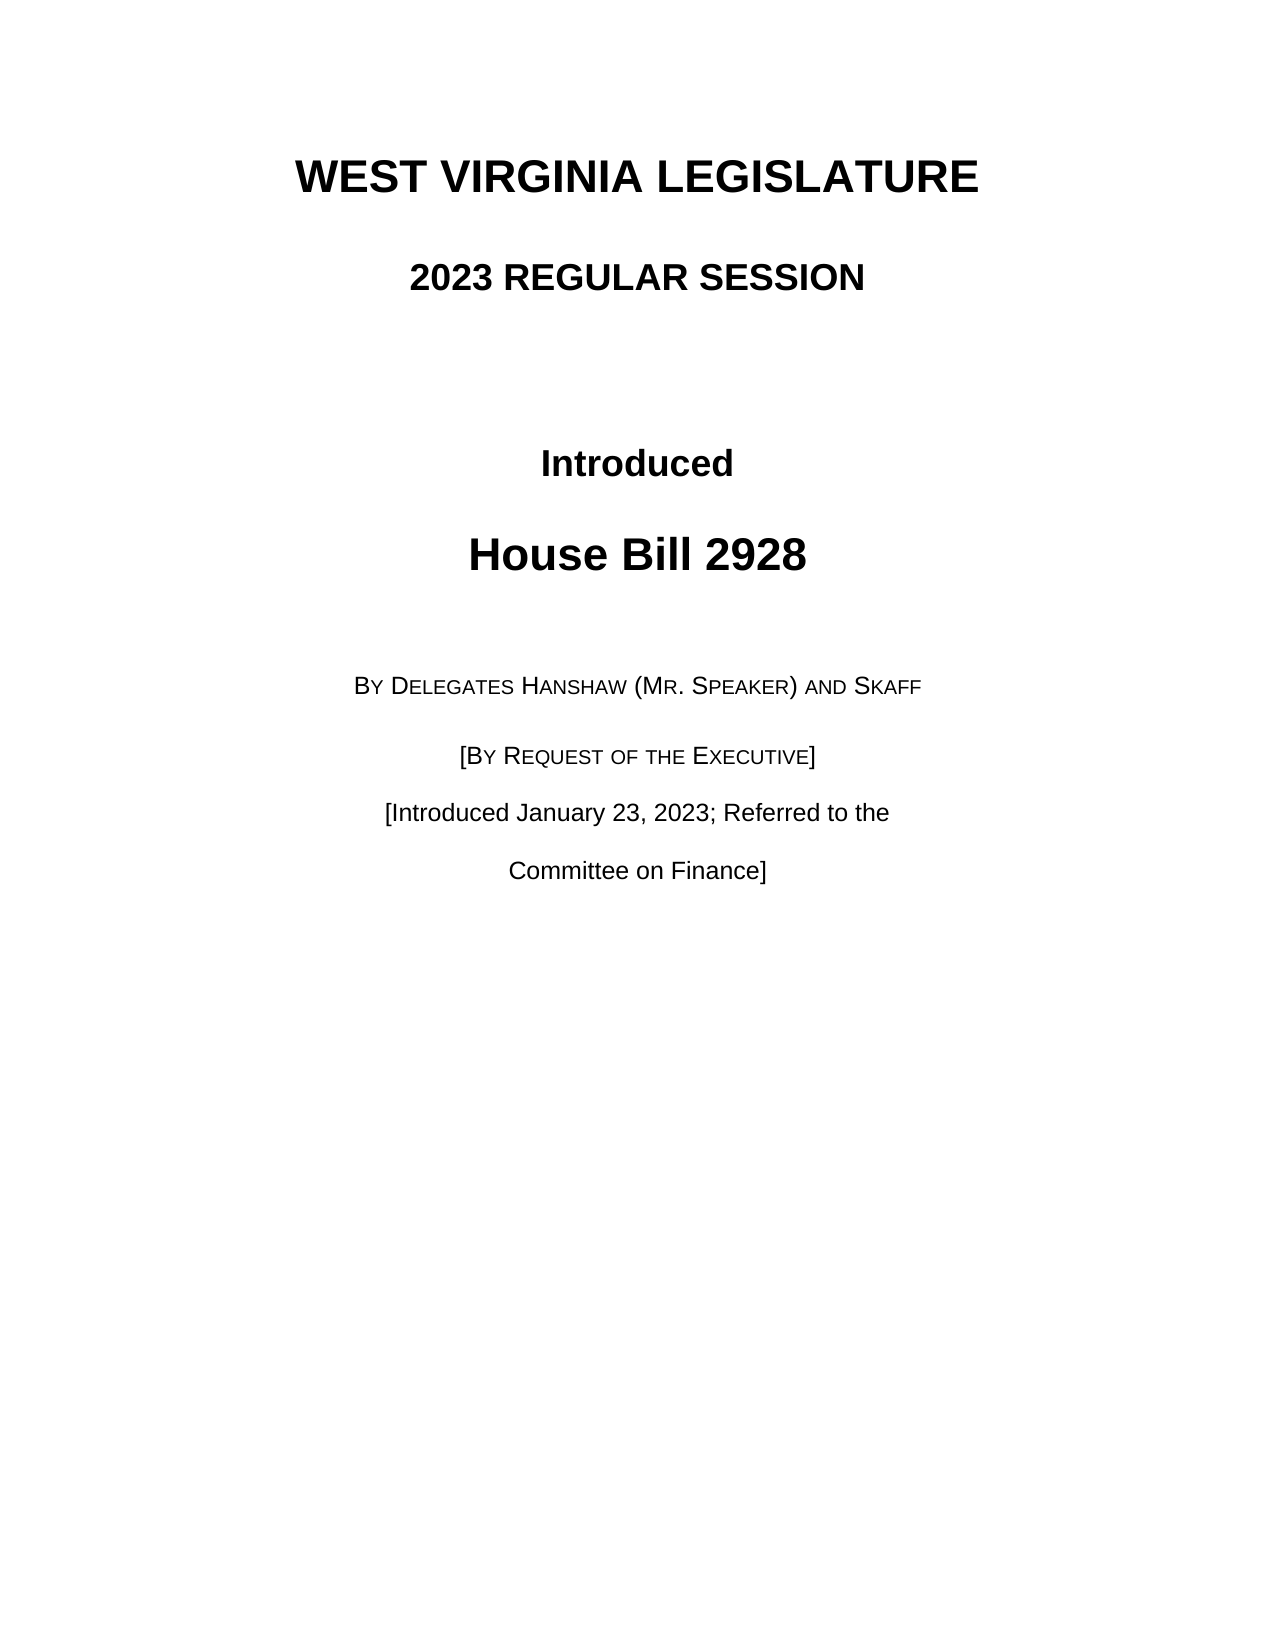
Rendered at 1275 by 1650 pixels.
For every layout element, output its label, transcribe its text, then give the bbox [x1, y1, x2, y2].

title WEST virginia legislature [150, 150, 1125, 203]
text Bill [150, 528, 1125, 581]
text [] [337, 798, 937, 884]
text [By Request of the Executive] [337, 741, 937, 769]
title 2023 regular session [150, 255, 1125, 298]
text By [337, 671, 937, 699]
